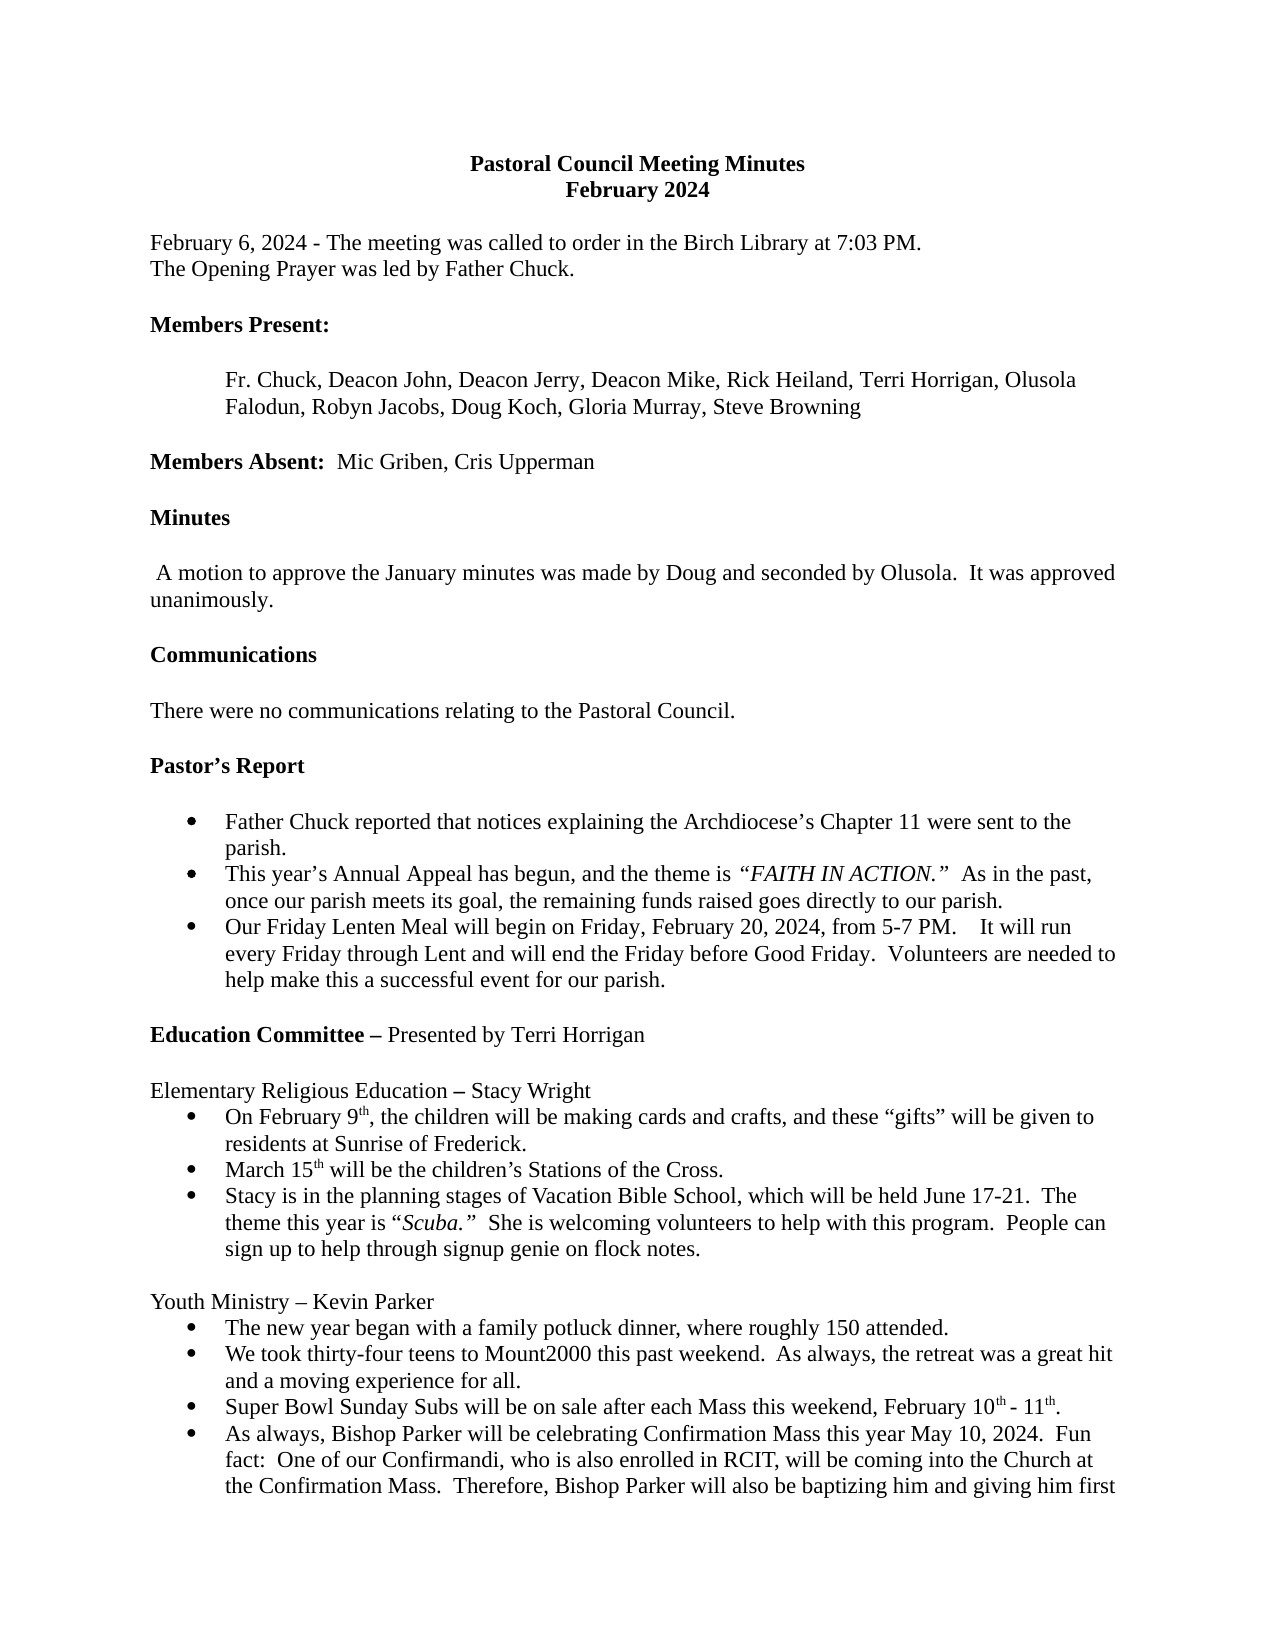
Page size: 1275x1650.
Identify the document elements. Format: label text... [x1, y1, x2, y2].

text Pastoral Council Meeting Minutes [150, 150, 1125, 176]
text The Opening Prayer was led by Father Chuck. [150, 255, 1125, 282]
text Elementary Religious Education – Stacy Wright [150, 1077, 1125, 1103]
list Father Chuck reported that notices explaining the Archdiocese’s Chapter 11 were sent to the parish. [187, 808, 1125, 861]
list March 15th will be the children’s Stations of the Cross. [187, 1156, 1125, 1182]
list Our Friday Lenten Meal will begin on Friday, February 20, 2024, from 5-7 PM. It will run every Friday through Lent and will end the Friday before Good Friday. Volunteers are needed to help make this a successful event for our parish. [187, 913, 1125, 992]
text There were no communications relating to the Pastoral Council. [150, 697, 1125, 723]
text Minutes [150, 504, 1125, 530]
list Super Bowl Sunday Subs will be on sale after each Mass this weekend, February 10th - 11th. [187, 1393, 1125, 1419]
text Communications [150, 641, 1125, 668]
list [187, 1419, 1125, 1499]
list The new year began with a family potluck dinner, where roughly 150 attended. [187, 1314, 1125, 1341]
text Members Present: [150, 311, 1125, 337]
text Education Committee – Presented by Terri Horrigan [150, 1021, 1125, 1048]
text Members Absent: Mic Griben, Cris Upperman [150, 448, 1125, 475]
text Youth Ministry – Kevin Parker [150, 1288, 1125, 1314]
text Fr. Chuck, Deacon John, Deacon Jerry, Deacon Mike, Rick Heiland, Terri Horrigan, Olusola Falodun, Robyn Jacobs, Doug Koch, Gloria Murray, Steve Browning [225, 366, 1125, 419]
list On February 9th, the children will be making cards and crafts, and these “gifts” will be given to residents at Sunrise of Frederick. [187, 1103, 1125, 1156]
text Pastor’s Report [150, 752, 1125, 779]
text February 2024 [150, 176, 1125, 203]
list We took thirty-four teens to Mount2000 this past weekend. As always, the retreat was a great hit and a moving experience for all. [187, 1341, 1125, 1393]
list Stacy is in the planning stages of Vacation Bible School, which will be held June 17-21. The theme this year is “Scuba.” She is welcoming volunteers to help with this program. People can sign up to help through signup genie on flock notes. [187, 1182, 1125, 1261]
text A motion to approve the January minutes was made by Doug and seconded by Olusola. It was approved unanimously. [150, 559, 1125, 612]
list This year’s Annual Appeal has begun, and the theme is “FAITH IN ACTION.” As in the past, once our parish meets its goal, the remaining funds raised goes directly to our parish. [187, 861, 1125, 913]
text February 6, 2024 - The meeting was called to order in the Birch Library at 7:03 PM. [150, 229, 1125, 255]
